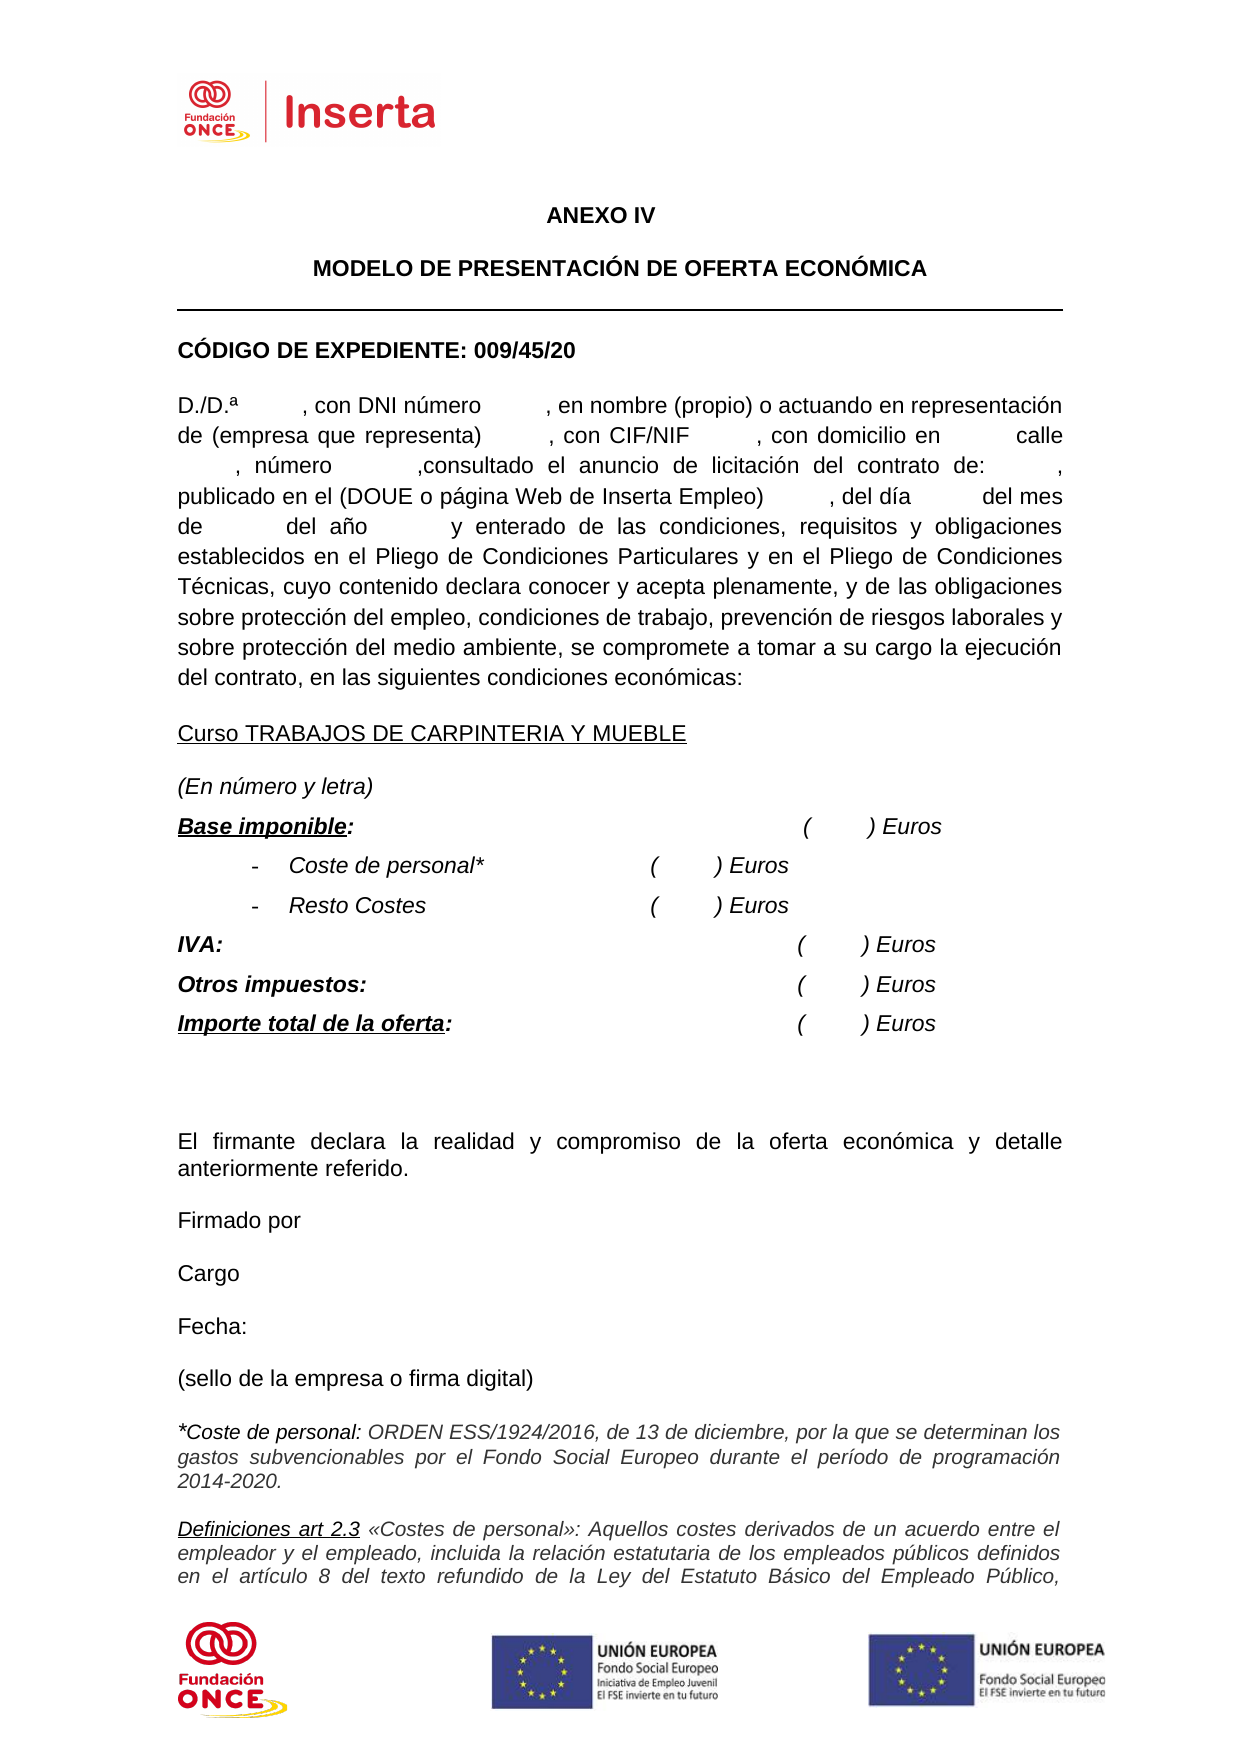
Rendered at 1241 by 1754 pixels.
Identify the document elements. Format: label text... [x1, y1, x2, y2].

picture [177, 1622, 288, 1718]
text Cargo [177, 1260, 1063, 1286]
text Base imponible: ( ) Euros [177, 813, 1063, 839]
text (En número y letra) [177, 773, 1063, 799]
picture [490, 1633, 718, 1711]
text Firmado por [177, 1207, 1063, 1234]
picture [177, 73, 441, 147]
text CÓDIGO DE EXPEDIENTE: 009/45/20 [177, 337, 1063, 363]
text (sello de la empresa o firma digital) [177, 1365, 1063, 1392]
text Importe total de la oferta: ( ) Euros [177, 1010, 1063, 1037]
picture [867, 1632, 1106, 1708]
list Coste de personal* ( ) Euros [251, 852, 1063, 878]
text IVA: ( ) Euros [177, 931, 1063, 958]
list Resto Costes ( ) Euros [251, 892, 1063, 918]
text MODELO DE PRESENTACIÓN DE OFERTA ECONÓMICA [177, 255, 1063, 281]
text Fecha: [177, 1313, 1063, 1339]
text El firmante declara la realidad y compromiso de la oferta económica y detalle anteriormente referido. [177, 1128, 1063, 1181]
text ANEXO IV [472, 202, 1063, 228]
text D./D.ª , con DNI número , en nombre (propio) o actuando en representación de (empresa que representa) , con CIF/NIF , con domicilio en calle , número ,consultado el anuncio de licitación del contrato de: , publicado en el (DOUE o página Web de Inserta Empleo) , del día del mes de del año y enterado de las condiciones, requisitos y obligaciones establecidos en el Pliego de Condiciones Particulares y en el Pliego de Condiciones Técnicas, cuyo contenido declara conocer y acepta plenamente, y de las obligaciones sobre protección del empleo, condiciones de trabajo, prevención de riesgos laborales y sobre protección del medio ambiente, se compromete a tomar a su cargo la ejecución del contrato, en las siguientes condiciones económicas: [177, 392, 1063, 690]
text Curso TRABAJOS DE CARPINTERIA Y MUEBLE [177, 720, 1063, 747]
text Otros impuestos: ( ) Euros [177, 971, 1063, 997]
text *Coste de personal: ORDEN ESS/1924/2016, de 13 de diciembre, por la que se determinan los gastos subvencionables por el Fondo Social Europeo durante el período de programación 2014-2020. [177, 1418, 1063, 1492]
